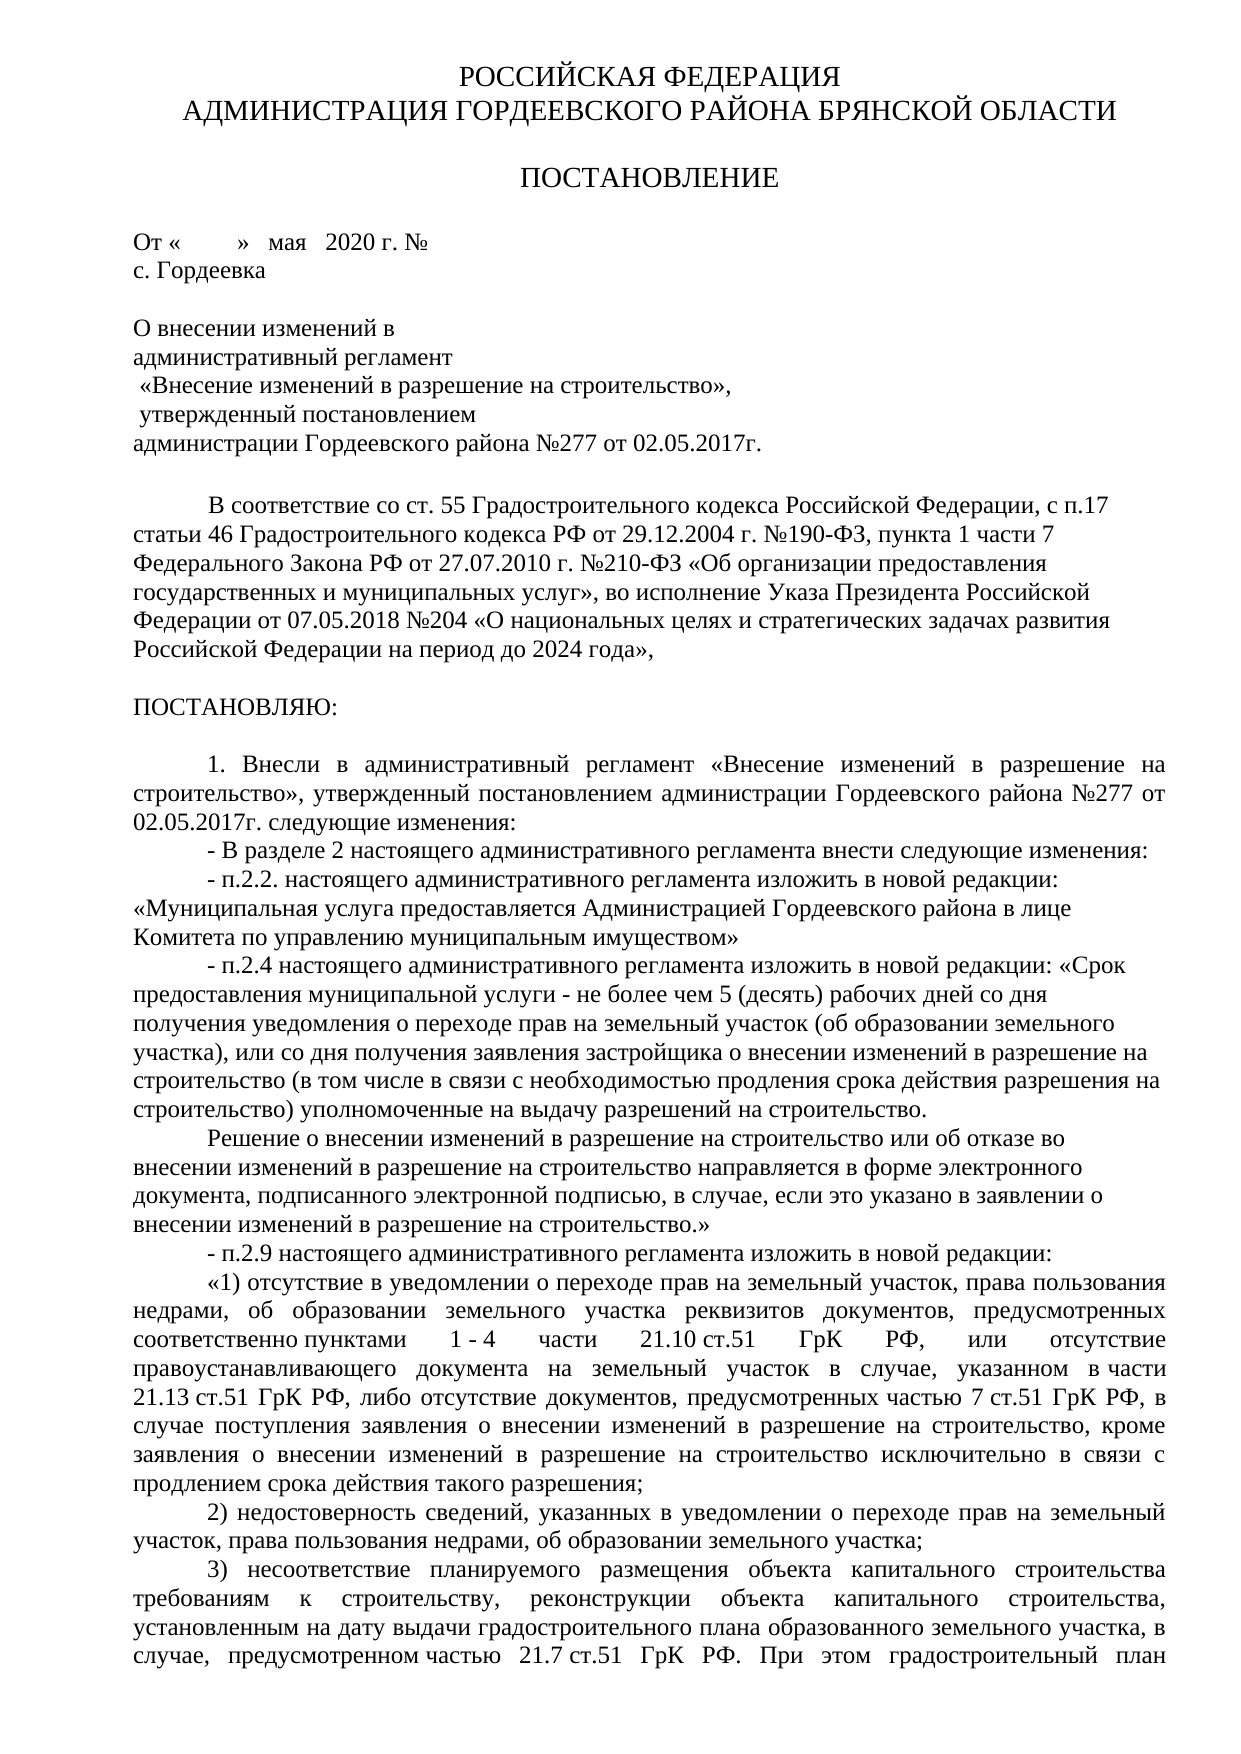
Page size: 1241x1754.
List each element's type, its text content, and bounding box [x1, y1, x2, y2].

text ПОСТАНОВЛЯЮ: [133, 663, 1167, 720]
text администрации Гордеевского района №277 от 02.05.2017г. [133, 428, 1167, 457]
text административный регламент [133, 342, 1167, 371]
text 2) недостоверность сведений, указанных в уведомлении о переходе прав на земельный участок, права пользования недрами, об образовании земельного участка; [133, 1497, 1167, 1554]
text «1) отсутствие в уведомлении о переходе прав на земельный участок, права пользования недрами, об образовании земельного участка реквизитов документов, предусмотренных соответственно пунктами 1 - 4 части 21.10 ст.51 ГрК РФ, или отсутствие правоустанавливающего документа на земельный участок в случае, указанном в части 21.13 ст.51 ГрК РФ, либо отсутствие документов, предусмотренных частью 7 ст.51 ГрК РФ, в случае поступления заявления о внесении изменений в разрешение на строительство, кроме заявления о внесении изменений в разрешение на строительство исключительно в связи с продлением срока действия такого разрешения; [133, 1267, 1167, 1497]
text Решение о внесении изменений в разрешение на строительство или об отказе во внесении изменений в разрешение на строительство направляется в форме электронного документа, подписанного электронной подписью, в случае, если это указано в заявлении о внесении изменений в разрешение на строительство.» [133, 1123, 1167, 1238]
text В соответствие со ст. 55 Градостроительного кодекса Российской Федерации, с п.17 статьи 46 Градостроительного кодекса РФ от 29.12.2004 г. №190-ФЗ, пункта 1 части 7 Федерального Закона РФ от 27.07.2010 г. №210-ФЗ «Об организации предоставления государственных и муниципальных услуг», во исполнение Указа Президента Российской Федерации от 07.05.2018 №204 «О национальных целях и стратегических задачах развития Российской Федерации на период до 2024 года», [133, 490, 1167, 663]
text - п.2.4 настоящего административного регламента изложить в новой редакции: «Срок предоставления муниципальной услуги - не более чем 5 (десять) рабочих дней со дня получения уведомления о переходе прав на земельный участок (об образовании земельного участка), или со дня получения заявления застройщика о внесении изменений в разрешение на строительство (в том числе в связи с необходимостью продления срока действия разрешения на строительство) уполномоченные на выдачу разрешений на строительство. [133, 950, 1167, 1123]
text О внесении изменений в [133, 313, 1167, 342]
text с. Гордеевка [133, 256, 1167, 284]
text «Внесение изменений в разрешение на строительство», [133, 371, 1167, 399]
text РОССИЙСКАЯ ФЕДЕРАЦИЯ [133, 59, 1167, 93]
text - п.2.2. настоящего административного регламента изложить в новой редакции: «Муниципальная услуга предоставляется Администрацией Гордеевского района в лице Комитета по управлению муниципальным имуществом» [133, 864, 1167, 950]
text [133, 1554, 1167, 1669]
text утвержденный постановлением [133, 399, 1167, 428]
text АДМИНИСТРАЦИЯ ГОРДЕЕВСКОГО РАЙОНА БРЯНСКОЙ ОБЛАСТИ [133, 93, 1167, 126]
text - В разделе 2 настоящего административного регламента внести следующие изменения: [133, 835, 1167, 864]
text 1. Внесли в административный регламент «Внесение изменений в разрешение на строительство», утвержденный постановлением администрации Гордеевского района №277 от 02.05.2017г. следующие изменения: [133, 749, 1167, 835]
text ПОСТАНОВЛЕНИЕ [133, 160, 1167, 193]
text От « » мая 2020 г. № [133, 227, 1167, 256]
text - п.2.9 настоящего административного регламента изложить в новой редакции: [133, 1238, 1167, 1267]
